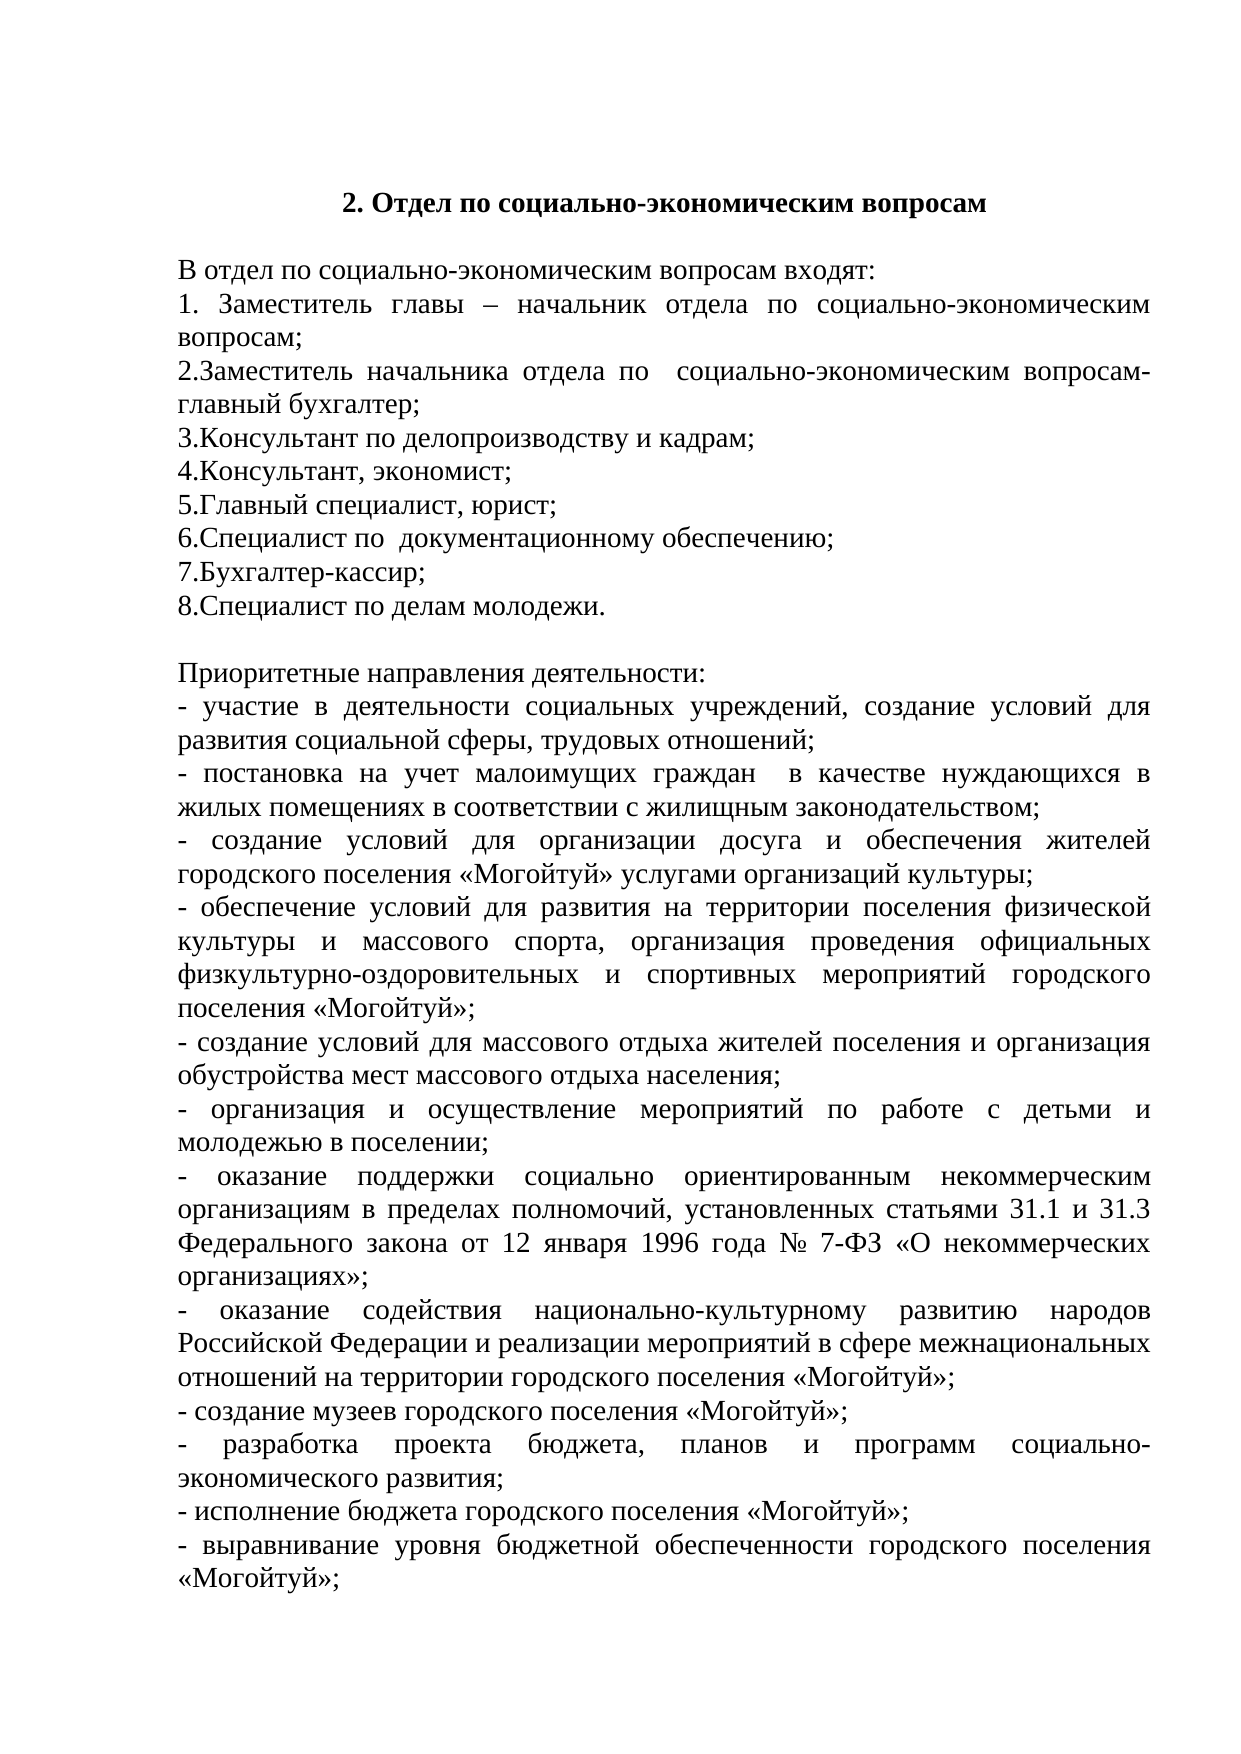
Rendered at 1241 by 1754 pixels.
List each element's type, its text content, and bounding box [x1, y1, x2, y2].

text 8.Специалист по делам молодежи. [177, 588, 1152, 621]
text 2.Заместитель начальника отдела по социально-экономическим вопросам-главный бухгалтер; [177, 353, 1152, 420]
text - оказание поддержки социально ориентированным некоммерческим организациям в пределах полномочий, установленных статьями 31.1 и 31.3 Федерального закона от 12 января 1996 года № 7-ФЗ «О некоммерческих организациях»; [177, 1158, 1152, 1292]
text - создание условий для массового отдыха жителей поселения и организация обустройства мест массового отдыха населения; [177, 1024, 1152, 1091]
text 4.Консультант, экономист; [177, 453, 1152, 487]
text Приоритетные направления деятельности: [177, 655, 1152, 688]
text - разработка проекта бюджета, планов и программ социально-экономического развития; [177, 1426, 1152, 1493]
text - исполнение бюджета городского поселения «Могойтуй»; [177, 1493, 1152, 1527]
text - постановка на учет малоимущих граждан в качестве нуждающихся в жилых помещениях в соответствии с жилищным законодательством; [177, 755, 1152, 822]
text - обеспечение условий для развития на территории поселения физической культуры и массового спорта, организация проведения официальных физкультурно-оздоровительных и спортивных мероприятий городского поселения «Могойтуй»; [177, 889, 1152, 1024]
text - выравнивание уровня бюджетной обеспеченности городского поселения «Могойтуй»; [177, 1527, 1152, 1594]
text 1. Заместитель главы – начальник отдела по социально-экономическим вопросам; [177, 286, 1152, 353]
text - участие в деятельности социальных учреждений, создание условий для развития социальной сферы, трудовых отношений; [177, 688, 1152, 755]
text - создание музеев городского поселения «Могойтуй»; [177, 1393, 1152, 1426]
text - организация и осуществление мероприятий по работе с детьми и молодежью в поселении; [177, 1091, 1152, 1158]
text 3.Консультант по делопроизводству и кадрам; [177, 420, 1152, 453]
text 5.Главный специалист, юрист; [177, 487, 1152, 521]
text В отдел по социально-экономическим вопросам входят: [177, 252, 1152, 286]
text 2. Отдел по социально-экономическим вопросам [177, 185, 1152, 219]
text 7.Бухгалтер-кассир; [177, 554, 1152, 588]
text - создание условий для организации досуга и обеспечения жителей городского поселения «Могойтуй» услугами организаций культуры; [177, 822, 1152, 889]
text - оказание содействия национально-культурному развитию народов Российской Федерации и реализации мероприятий в сфере межнациональных отношений на территории городского поселения «Могойтуй»; [177, 1292, 1152, 1393]
text 6.Специалист по документационному обеспечению; [177, 521, 1152, 554]
